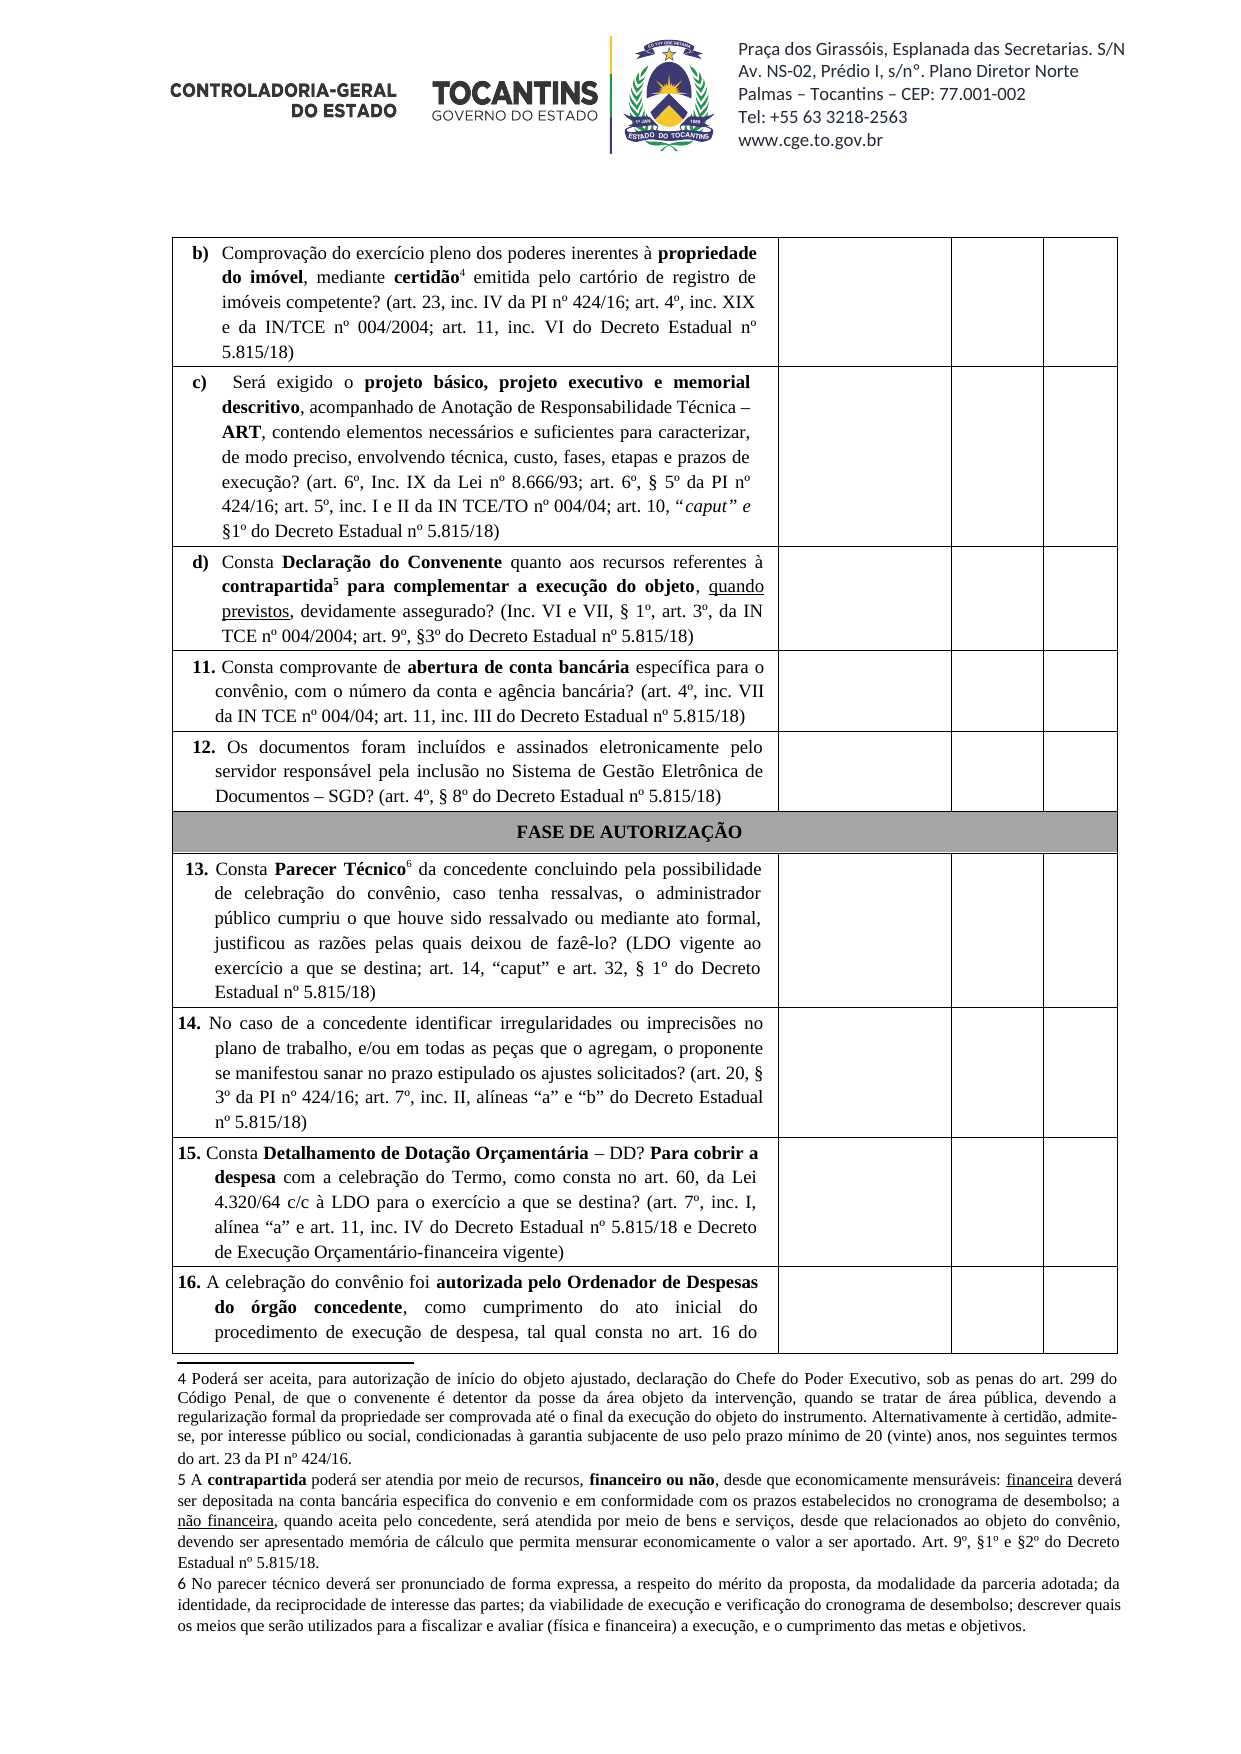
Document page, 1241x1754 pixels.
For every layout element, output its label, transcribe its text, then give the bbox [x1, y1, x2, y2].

table_cell [952, 1008, 1043, 1137]
table_cell [1044, 1008, 1117, 1137]
table_cell [779, 732, 951, 811]
picture [170, 36, 715, 154]
table_cell [779, 367, 951, 546]
table_cell [779, 651, 951, 731]
table_cell [952, 1267, 1043, 1353]
table_cell 13. Consta Parecer Técnico da concedente concluindo pela possibilidade de celebração do convênio, caso tenha ressalvas, o administrador público cumpriu o que houve sido ressalvado ou mediante ato formal, justificou as razões pelas quais deixou de fazê-lo? (LDO vigente ao exercício a que se destina; art. 14, “caput” e art. 32, § 1º do Decreto Estadual nº 5.815/18) [173, 854, 778, 1007]
table_cell [1044, 651, 1117, 731]
table_cell [1044, 732, 1117, 811]
table_cell [1044, 854, 1117, 1007]
table_cell [952, 651, 1043, 731]
table_cell [779, 1008, 951, 1137]
table_cell [779, 854, 951, 1007]
table_cell 12. Os documentos foram incluídos e assinados eletronicamente pelo servidor responsável pela inclusão no Sistema de Gestão Eletrônica de Documentos – SGD? (art. 4º, § 8º do Decreto Estadual nº 5.815/18) [173, 732, 778, 811]
table_cell 14. No caso de a concedente identificar irregularidades ou imprecisões no plano de trabalho, e/ou em todas as peças que o agregam, o proponente se manifestou sanar no prazo estipulado os ajustes solicitados? (art. 20, § 3º da PI nº 424/16; art. 7º, inc. II, alíneas “a” e “b” do Decreto Estadual nº 5.815/18) [173, 1008, 778, 1137]
table_cell [1044, 367, 1117, 546]
table_cell [1044, 1267, 1117, 1353]
table_cell [779, 1138, 951, 1266]
table_cell FASE DE AUTORIZAÇÃO [173, 812, 1117, 852]
table_cell [1044, 238, 1117, 366]
table_cell Consta Declaração do Convenente quanto aos recursos referentes à contrapartida para complementar a execução do objeto, quando previstos, devidamente assegurado? (Inc. VI e VII, § 1º, art. 3º, da IN TCE nº 004/2004; art. 9º, §3º do Decreto Estadual nº 5.815/18) [173, 547, 778, 650]
table_cell [952, 1138, 1043, 1266]
table_cell [1044, 1138, 1117, 1266]
table_cell Comprovação do exercício pleno dos poderes inerentes à propriedade do imóvel, mediante certidão emitida pelo cartório de registro de imóveis competente? (art. 23, inc. IV da PI nº 424/16; art. 4º, inc. XIX e da IN/TCE nº 004/2004; art. 11, inc. VI do Decreto Estadual nº 5.815/18) [173, 238, 778, 366]
table_cell [779, 238, 951, 366]
table_cell 11. Consta comprovante de abertura de conta bancária específica para o convênio, com o número da conta e agência bancária? (art. 4º, inc. VII da IN TCE nº 004/04; art. 11, inc. III do Decreto Estadual nº 5.815/18) [173, 651, 778, 731]
table_cell [1044, 547, 1117, 650]
table_cell [952, 547, 1043, 650]
table_cell [779, 547, 951, 650]
table_cell 15. Consta Detalhamento de Dotação Orçamentária – DD? Para cobrir a despesa com a celebração do Termo, como consta no art. 60, da Lei 4.320/64 c/c à LDO para o exercício a que se destina? (art. 7º, inc. I, alínea “a” e art. 11, inc. IV do Decreto Estadual nº 5.815/18 e Decreto de Execução Orçamentário-financeira vigente) [173, 1138, 778, 1266]
table_cell [952, 854, 1043, 1007]
table_cell [952, 367, 1043, 546]
table_cell [952, 732, 1043, 811]
table_cell [952, 238, 1043, 366]
table_cell [779, 1267, 951, 1353]
table_cell Será exigido o projeto básico, projeto executivo e memorial descritivo, acompanhado de Anotação de Responsabilidade Técnica – ART, contendo elementos necessários e suficientes para caracterizar, de modo preciso, envolvendo técnica, custo, fases, etapas e prazos de execução? (art. 6º, Inc. IX da Lei nº 8.666/93; art. 6º, § 5º da PI nº 424/16; art. 5º, inc. I e II da IN TCE/TO nº 004/04; art. 10, “caput” e §1º do Decreto Estadual nº 5.815/18) [173, 367, 778, 546]
